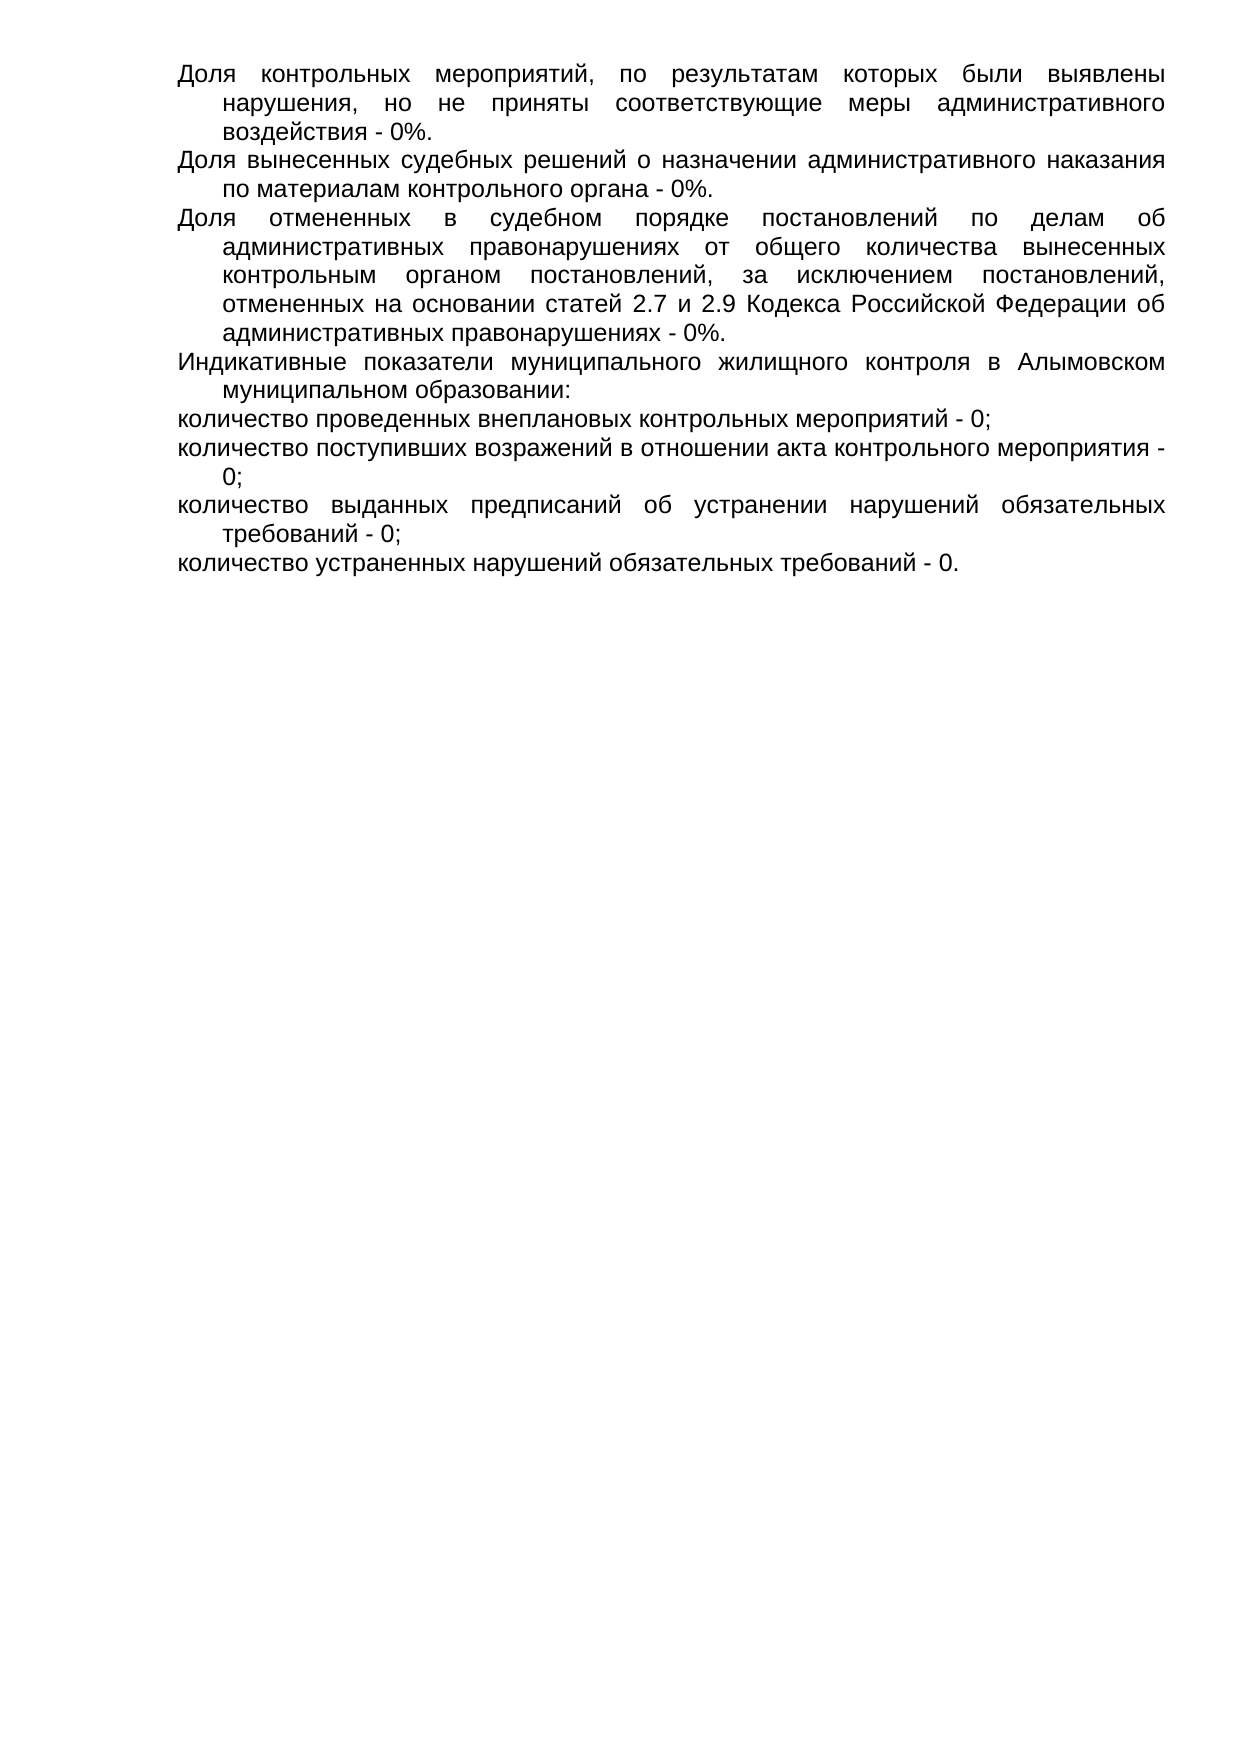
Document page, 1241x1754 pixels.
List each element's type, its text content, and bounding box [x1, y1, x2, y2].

list Индикативные показатели муниципального жилищного контроля в Алымовском муниципальном образовании: [177, 347, 1167, 404]
list количество устраненных нарушений обязательных требований - 0. [177, 548, 1167, 577]
list Доля отмененных в судебном порядке постановлений по делам об административных правонарушениях от общего количества вынесенных контрольным органом постановлений, за исключением постановлений, отмененных на основании статей 2.7 и 2.9 Кодекса Российской Федерации об административных правонарушениях - 0%. [177, 203, 1167, 347]
list Доля вынесенных судебных решений о назначении административного наказания по материалам контрольного органа - 0%. [177, 145, 1167, 203]
list количество поступивших возражений в отношении акта контрольного мероприятия - 0; [177, 433, 1167, 490]
list количество проведенных внеплановых контрольных мероприятий - 0; [177, 404, 1167, 433]
list количество выданных предписаний об устранении нарушений обязательных требований - 0; [177, 490, 1167, 548]
list Доля контрольных мероприятий, по результатам которых были выявлены нарушения, но не приняты соответствующие меры административного воздействия - 0%. [177, 59, 1167, 145]
